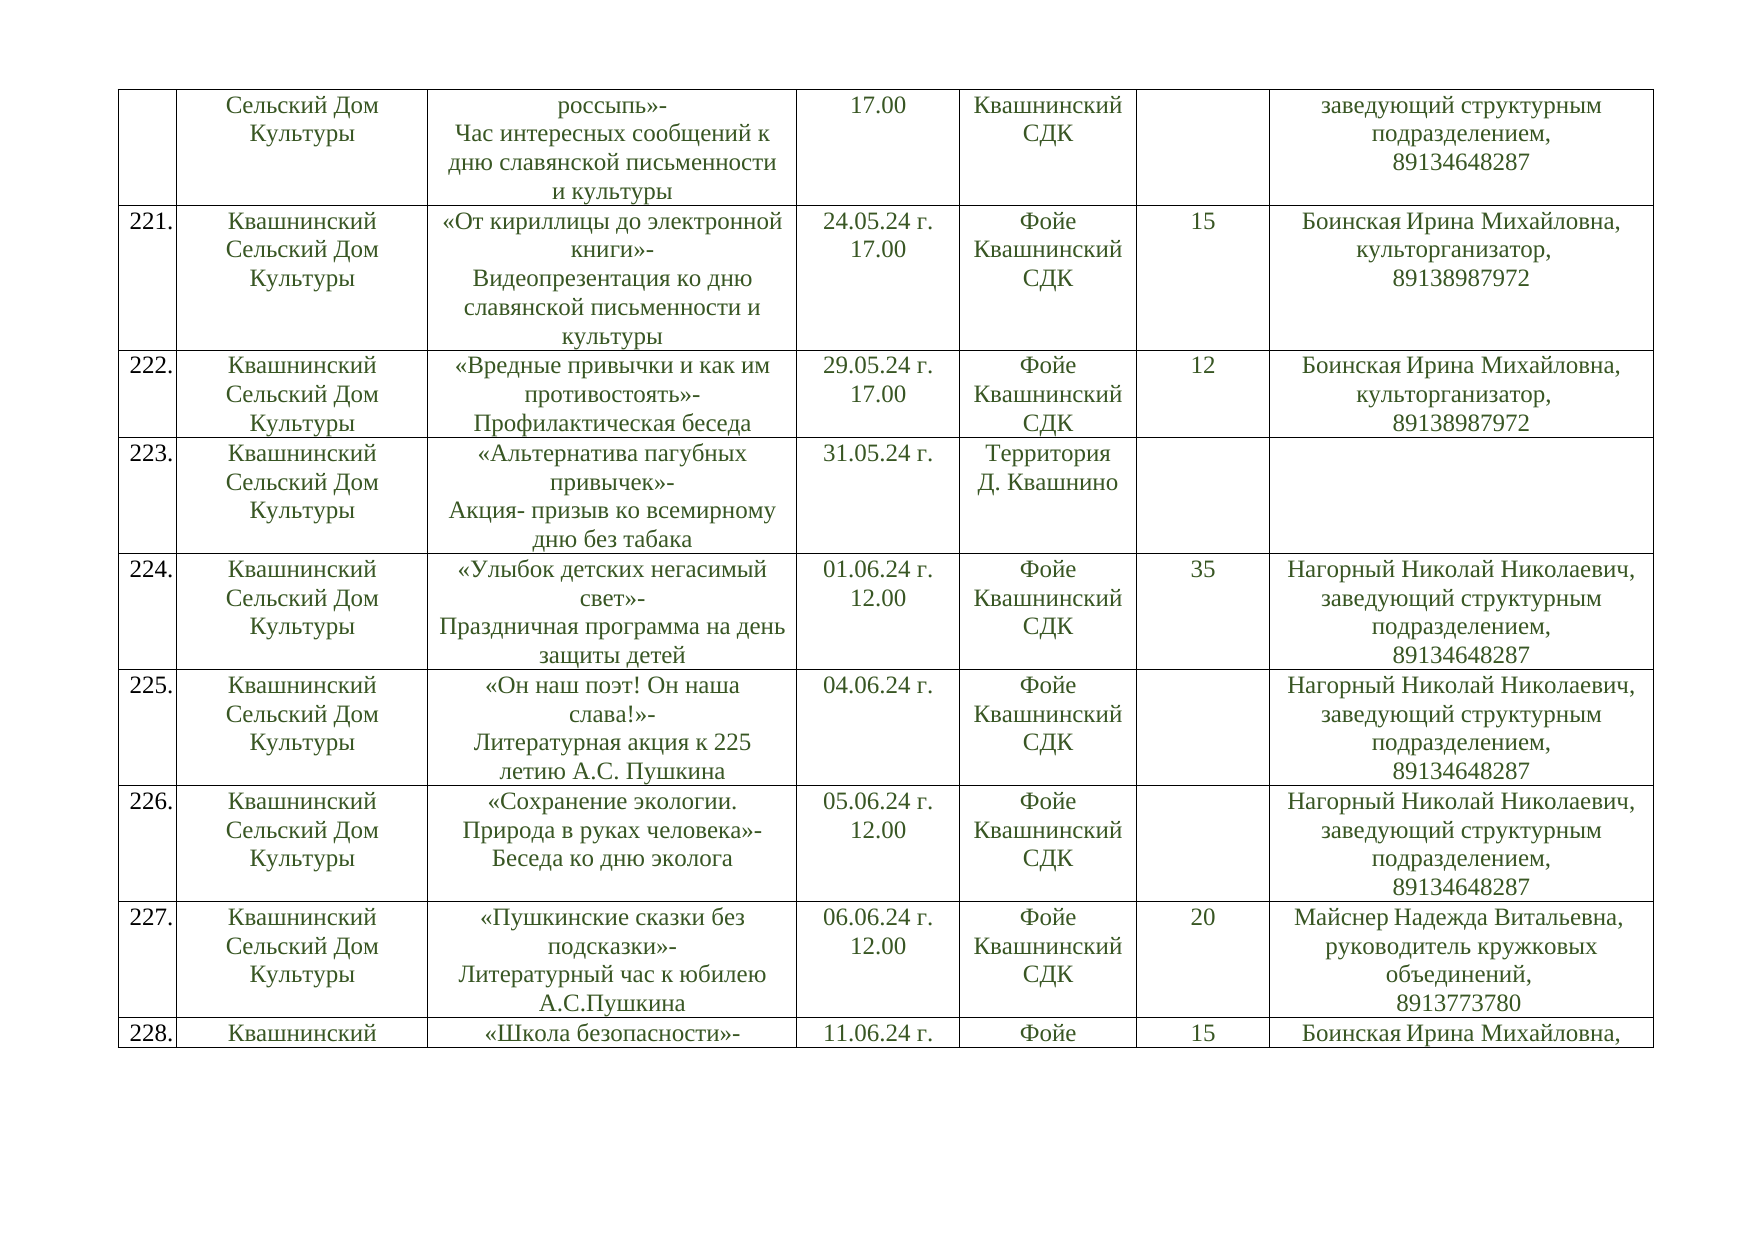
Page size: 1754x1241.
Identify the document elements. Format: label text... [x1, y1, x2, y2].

table_cell Боинская Ирина Михайловна, культорганизатор, 89138987972 [1270, 206, 1653, 349]
table_cell Квашнинский Сельский Дом Культуры [177, 670, 427, 785]
table_cell 05.06.24 г. 12.00 [797, 786, 959, 901]
table_cell 06.06.24 г. 12.00 [797, 902, 959, 1017]
table_cell Фойе Квашнинский СДК [960, 786, 1136, 901]
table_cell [177, 1018, 427, 1047]
table_cell [1270, 438, 1653, 553]
table_cell 35 [1137, 554, 1269, 669]
table_cell 15 [1137, 206, 1269, 349]
table_cell Территория Д. Квашнино [960, 438, 1136, 553]
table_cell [960, 1018, 1136, 1047]
table_cell Квашнинский Сельский Дом Культуры [177, 786, 427, 901]
table_cell Фойе Квашнинский СДК [960, 206, 1136, 349]
table_cell 29.05.24 г. 17.00 [797, 351, 959, 437]
table_cell «От кириллицы до электронной книги»- Видеопрезентация ко дню славянской письменности и культуры [428, 206, 796, 349]
table_cell [1137, 438, 1269, 553]
table_cell 20 [1137, 902, 1269, 1017]
table_cell [119, 554, 176, 669]
table_cell Боинская Ирина Михайловна, культорганизатор, 89138987972 [1270, 351, 1653, 437]
table_cell Фойе Квашнинский СДК [960, 902, 1136, 1017]
table_cell Майснер Надежда Витальевна, руководитель кружковых объединений, 8913773780 [1270, 902, 1653, 1017]
table_cell 12 [1137, 351, 1269, 437]
table_cell «Пушкинские сказки без подсказки»- Литературный час к юбилею А.С.Пушкина [428, 902, 796, 1017]
table_cell [119, 90, 176, 205]
table_cell Фойе Квашнинский СДК [960, 351, 1136, 437]
table_cell Нагорный Николай Николаевич, заведующий структурным подразделением, 89134648287 [1270, 670, 1653, 785]
table_cell [119, 206, 176, 349]
table_cell Фойе Квашнинский СДК [960, 670, 1136, 785]
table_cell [428, 90, 796, 205]
table_cell [1137, 786, 1269, 901]
table_cell [119, 902, 176, 1017]
table_cell «Он наш поэт! Он наша слава!»- Литературная акция к 225 летию А.С. Пушкина [428, 670, 796, 785]
table_cell Квашнинский Сельский Дом Культуры [177, 351, 427, 437]
table_cell «Улыбок детских негасимый свет»- Праздничная программа на день защиты детей [428, 554, 796, 669]
table_cell 23.05.24 г. 17.00 [797, 90, 959, 205]
table_cell 11.06.24 г. 12.00 [797, 1018, 959, 1047]
table_cell [119, 438, 176, 553]
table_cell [960, 90, 1136, 205]
table_cell Нагорный Николай Николаевич, заведующий структурным подразделением, 89134648287 [1270, 554, 1653, 669]
table_cell 31.05.24 г. [797, 438, 959, 553]
table_cell Квашнинский Сельский Дом Культуры [177, 438, 427, 553]
table_cell [1137, 90, 1269, 205]
table_cell «Альтернатива пагубных привычек»- Акция- призыв ко всемирному дню без табака [428, 438, 796, 553]
table_cell 04.06.24 г. [797, 670, 959, 785]
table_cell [1270, 1018, 1653, 1047]
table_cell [428, 1018, 796, 1047]
table_cell Квашнинский Сельский Дом Культуры [177, 554, 427, 669]
table_cell Нагорный Николай Николаевич, заведующий структурным подразделением, 89134648287 [1270, 786, 1653, 901]
table_cell [119, 1018, 176, 1047]
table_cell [177, 90, 427, 205]
table_cell «Сохранение экологии. Природа в руках человека»- Беседа ко дню эколога [428, 786, 796, 901]
table_cell [119, 351, 176, 437]
table_cell Фойе Квашнинский СДК [960, 554, 1136, 669]
table_cell Квашнинский Сельский Дом Культуры [177, 206, 427, 349]
table_cell [119, 670, 176, 785]
table_cell 01.06.24 г. 12.00 [797, 554, 959, 669]
table_cell Квашнинский Сельский Дом Культуры [177, 902, 427, 1017]
table_cell 15 [1137, 1018, 1269, 1047]
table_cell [1270, 90, 1653, 205]
table_cell «Вредные привычки и как им противостоять»- Профилактическая беседа [428, 351, 796, 437]
table_cell [119, 786, 176, 901]
table_cell [1137, 670, 1269, 785]
table_cell 24.05.24 г. 17.00 [797, 206, 959, 349]
